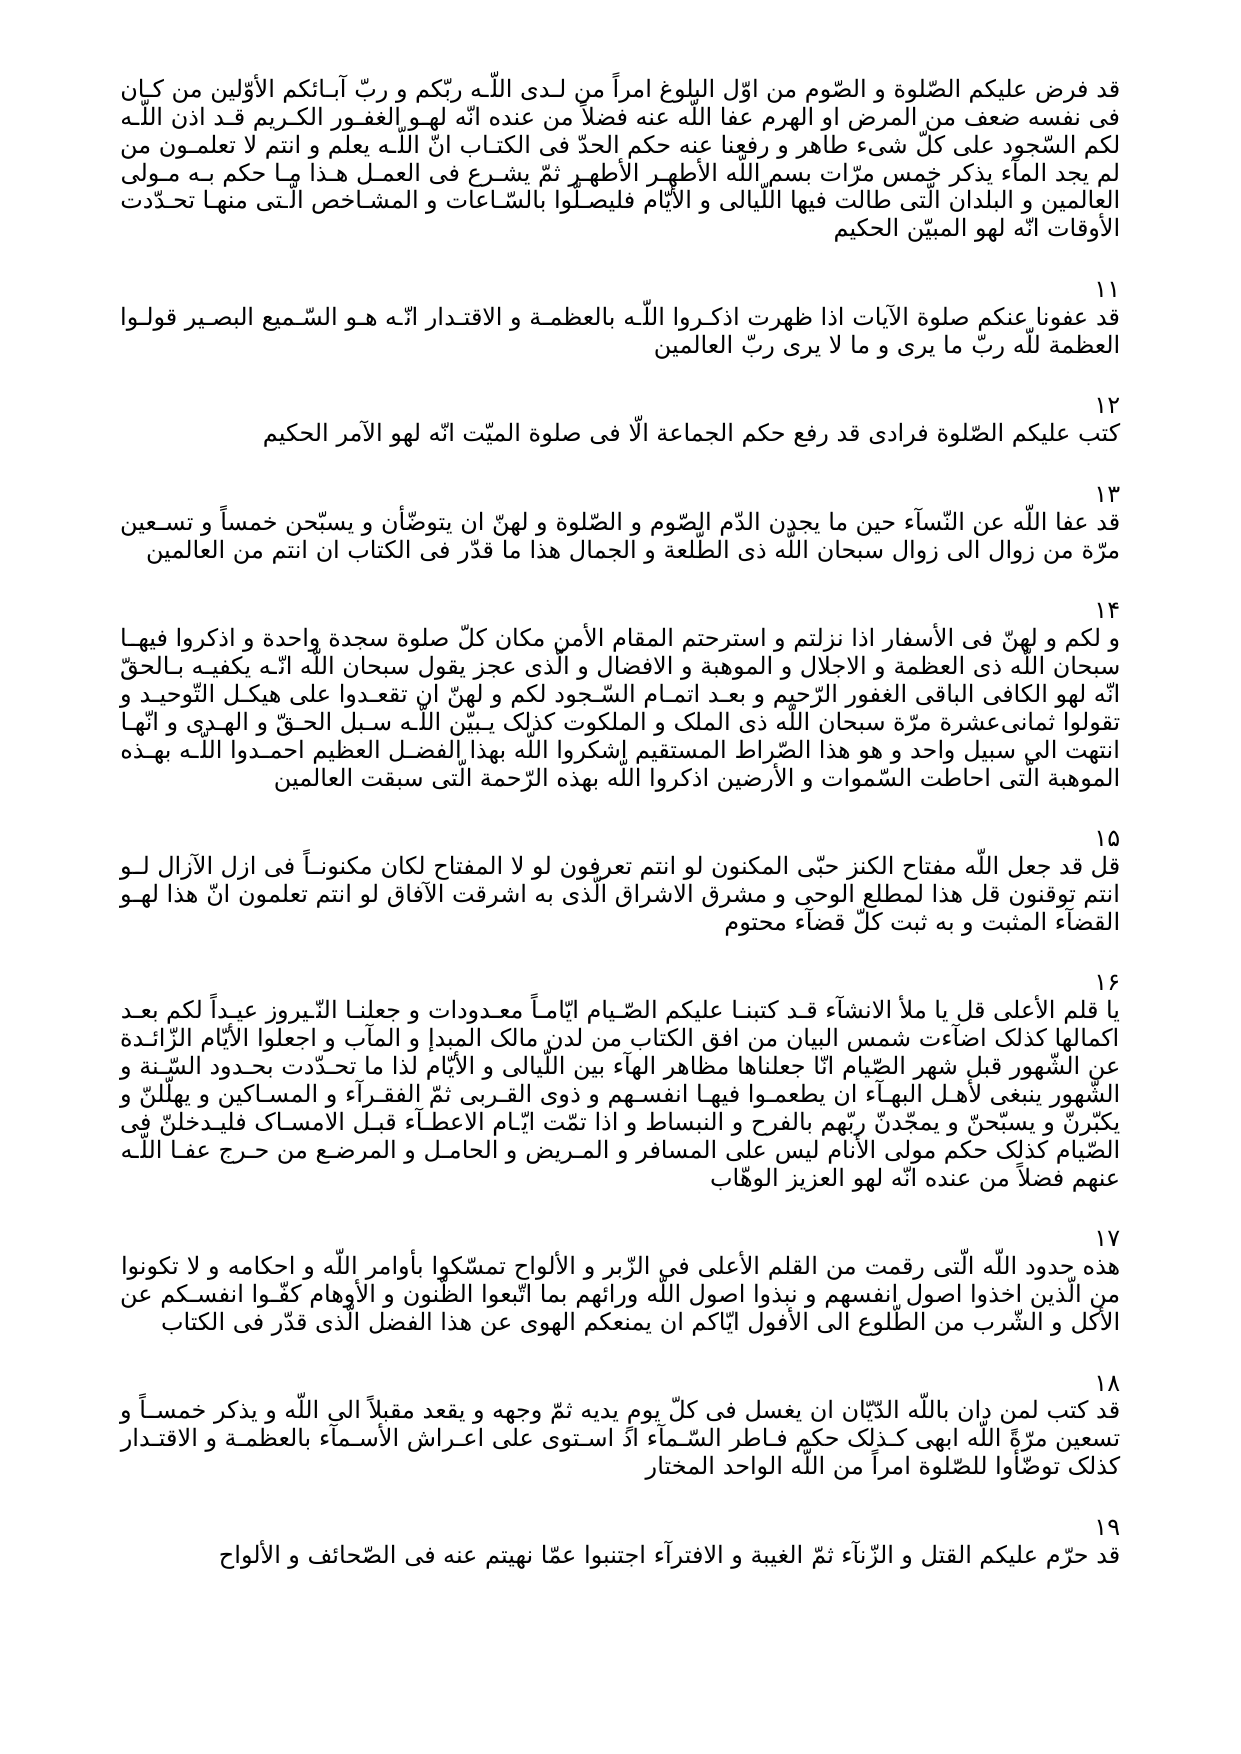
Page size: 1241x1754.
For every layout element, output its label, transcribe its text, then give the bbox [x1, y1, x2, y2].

text قد عفا اللّه عن النّسآء حین ما یجدن الدّم الصّوم و الصّلوة و لهنّ ان یتوضّأن و یسبّحن خمساً و تسعین مرّة من زوال الی زوال سبحان اللّه ذی الطّلعة و الجمال هذا ما قدّر فی الکتاب ان انتم من العالمین [120, 508, 1120, 564]
text ١۴ [120, 596, 1120, 624]
text و لکم و لهنّ فی الأسفار اذا نزلتم و استرحتم المقام الأمن مکان کلّ صلوة سجدة واحدة و اذکروا فیها سبحان اللّه ذی العظمة و الاجلال و الموهبة و الافضال و الّذی عجز یقول سبحان اللّه انّه یکفیه بالحقّ انّه لهو الکافی الباقی الغفور الرّحیم و بعد اتمام السّجود لکم و لهنّ ان تقعدوا علی هیکل التّوحید و تقولوا ثمانی‌عشرة مرّة سبحان اللّه ذی الملک و الملکوت کذلک یبیّن اللّه سبل الحقّ و الهدی و انّها انتهت الی سبیل واحد و هو هذا الصّراط المستقیم اشکروا اللّه بهذا الفضل العظیم احمدوا اللّه بهذه الموهبة الّتی احاطت السّموات و الأرضین اذکروا اللّه بهذه الرّحمة الّتی سبقت العالمین [120, 624, 1120, 792]
text هذه حدود اللّه الّتی رقمت من القلم الأعلی فی الزّبر و الألواح تمسّکوا بأوامر اللّه و احکامه و لا تکونوا من الّذین اخذوا اصول انفسهم و نبذوا اصول اللّه ورائهم بما اتّبعوا الظّنون و الأوهام کفّوا انفسکم عن الأکل و الشّرب من الطّلوع الی الأفول ایّاکم ان یمنعکم الهوی عن هذا الفضل الّذی قدّر فی الکتاب [120, 1252, 1120, 1336]
text قد فرض علیکم الصّلوة و الصّوم من اوّل البلوغ امراً من لدی اللّه ربّکم و ربّ آبائکم الأوّلین من کان فی نفسه ضعف من المرض او الهرم عفا اللّه عنه فضلاً من عنده انّه لهو الغفور الکریم قد اذن اللّه لکم السّجود علی کلّ شیء طاهر و رفعنا عنه حکم الحدّ فی الکتاب انّ اللّه یعلم و انتم لا تعلمون من لم یجد المآء یذکر خمس مرّات بسم اللّه الأطهر الأطهر ثمّ یشرع فی العمل هذا ما حکم به مولی العالمین و البلدان الّتی طالت فیها اللّیالی و الأیّام فلیصلّوا بالسّاعات و المشاخص الّتی منها تحدّدت الأوقات انّه لهو المبیّن الحکیم [120, 75, 1120, 242]
text یا قلم الأعلی قل یا ملأ الانشآء قد کتبنا علیکم الصّیام ایّاماً معدودات و جعلنا النّیروز عیداً لکم بعد اکمالها کذلک اضآءت شمس البیان من افق الکتاب من لدن مالک المبدإ و المآب و اجعلوا الأیّام الزّائدة عن الشّهور قبل شهر الصّیام انّا جعلناها مظاهر الهآء بین اللّیالی و الأیّام لذا ما تحدّدت بحدود السّنة و الشّهور ینبغی لأهل البهآء ان یطعموا فیها انفسهم و ذوی القربی ثمّ الفقرآء و المساکین و یهلّلنّ و یکبّرنّ و یسبّحنّ و یمجّدنّ ربّهم بالفرح و النبساط و اذا تمّت ایّام الاعطآء قبل الامساک فلیدخلنّ فی الصّیام کذلک حکم مولی الأنام لیس علی المسافر و المریض و الحامل و المرضع من حرج عفا اللّه عنهم فضلاً من عنده انّه لهو العزیز الوهّاب [120, 996, 1120, 1192]
text ١٣ [120, 480, 1120, 508]
text قد عفونا عنکم صلوة الآیات اذا ظهرت اذکروا اللّه بالعظمة و الاقتدار انّه هو السّمیع البصیر قولوا العظمة للّه ربّ ما یری و ما لا یری ربّ العالمین [120, 303, 1120, 359]
text قد کتب لمن دان باللّه الدّیّان ان یغسل فی کلّ یومٍ یدیه ثمّ وجهه و یقعد مقبلاً الی اللّه و یذکر خمساً و تسعین مرّةً اللّه ابهی کذلک حکم فاطر السّمآء اذ استوی علی اعراش الأسمآء بالعظمة و الاقتدار کذلک توضّأوا للصّلوة امراً من اللّه الواحد المختار [120, 1397, 1120, 1480]
text ١٢ [120, 391, 1120, 419]
text قل قد جعل اللّه مفتاح الکنز حبّی المکنون لو انتم تعرفون لو لا المفتاح لکان مکنوناً فی ازل الآزال لو انتم توقنون قل هذا لمطلع الوحی و مشرق الاشراق الّذی به اشرقت الآفاق لو انتم تعلمون انّ هذا لهو القضآء المثبت و به ثبت کلّ قضآء محتوم [120, 852, 1120, 936]
text کتب علیکم الصّلوة فرادی قد رفع حکم الجماعة الّا فی صلوة المیّت انّه لهو الآمر الحکیم [120, 419, 1120, 447]
text ١۵ [120, 824, 1120, 852]
text قد حرّم علیکم القتل و الزّنآء ثمّ الغیبة و الافترآء اجتنبوا عمّا نهیتم عنه فی الصّحائف و الألواح [120, 1541, 1120, 1569]
text ١٩ [120, 1513, 1120, 1541]
text ١٧ [120, 1224, 1120, 1252]
text ١١ [120, 275, 1120, 303]
text ١٨ [120, 1369, 1120, 1397]
text ١۶ [120, 968, 1120, 996]
